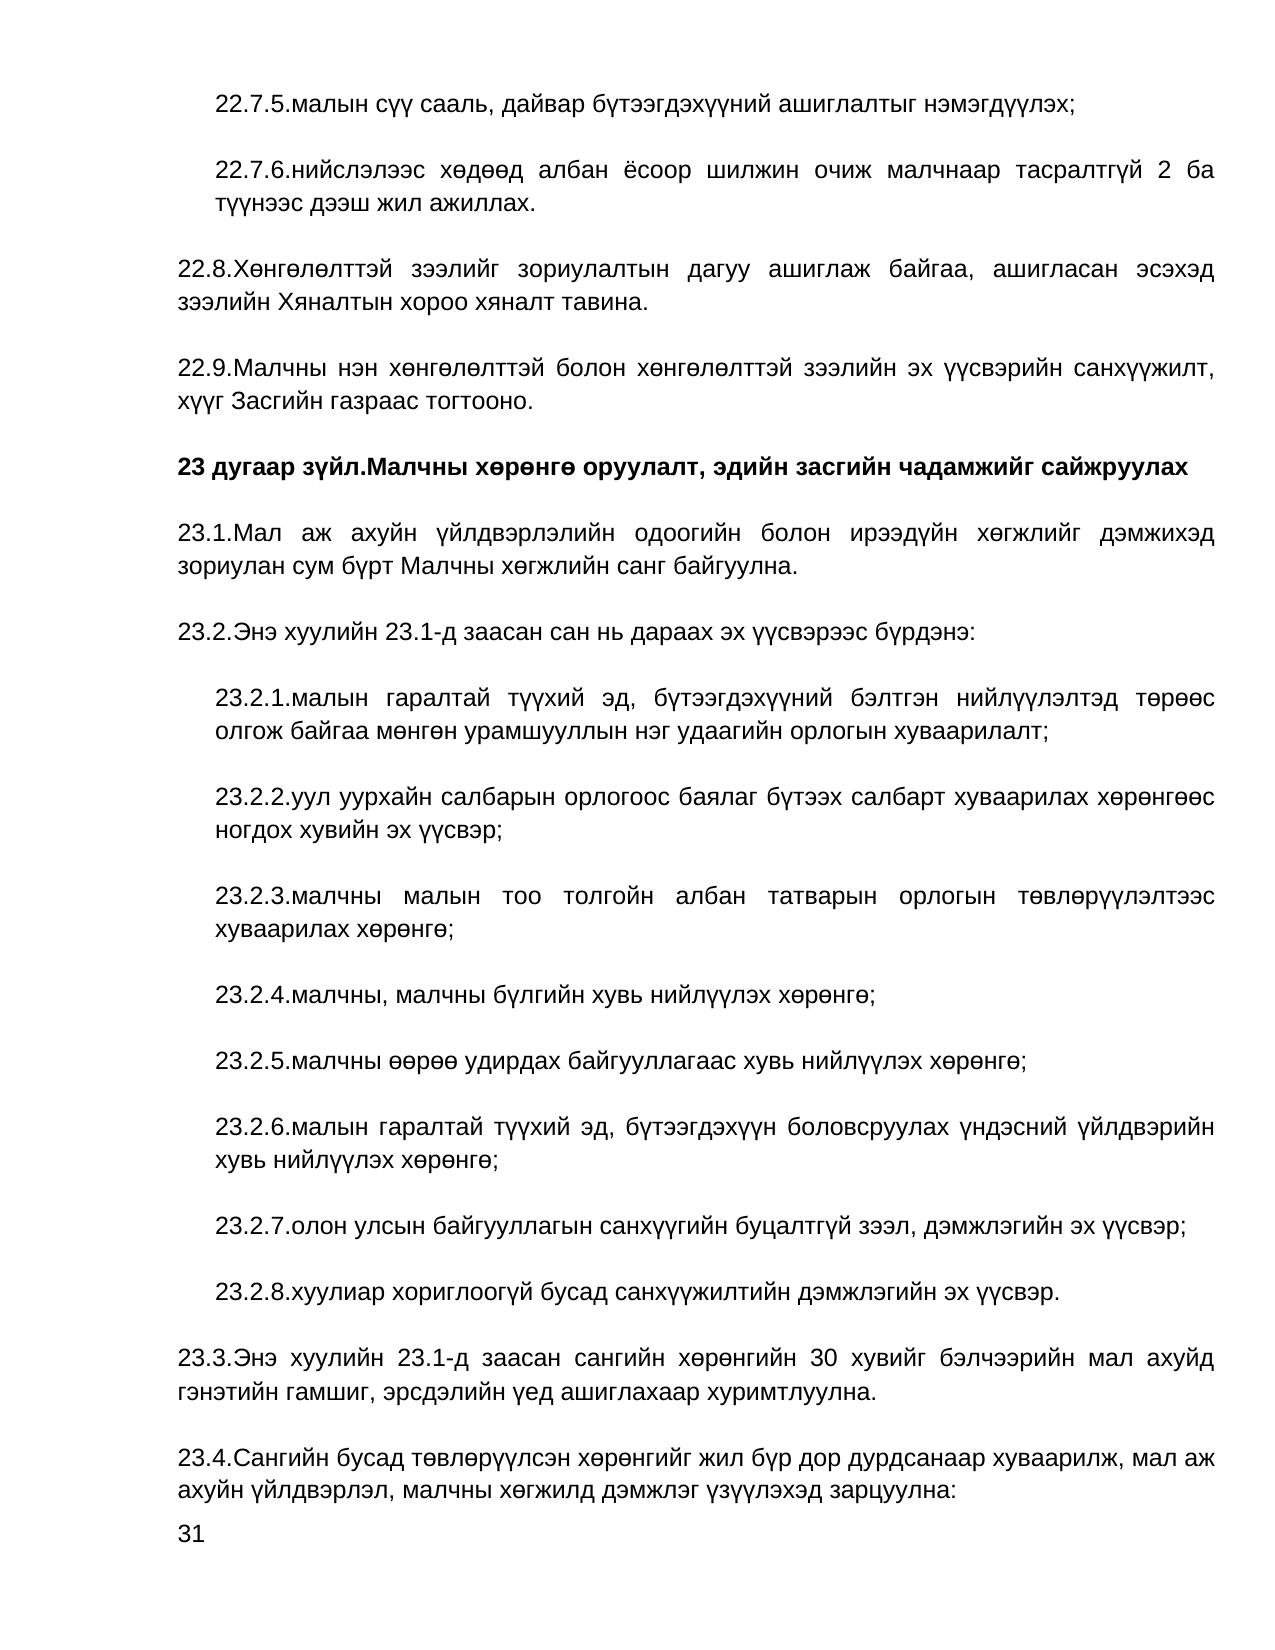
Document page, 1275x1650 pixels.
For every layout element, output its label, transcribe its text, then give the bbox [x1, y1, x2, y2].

text 23.4.Сангийн бусад төвлөрүүлсэн хөрөнгийг жил бүр дор дурдсанаар хуваарилж, мал аж ахуйн үйлдвэрлэл, малчны хөгжилд дэмжлэг үзүүлэхэд зарцуулна: [177, 1442, 1216, 1504]
text 23.2.1.малын гаралтай түүхий эд, бүтээгдэхүүний бэлтгэн нийлүүлэлтэд төрөөс олгож байгаа мөнгөн урамшууллын нэг удаагийн орлогын хуваарилалт; [215, 683, 1216, 745]
text 22.8.Хөнгөлөлттэй зээлийг зориулалтын дагуу ашиглаж байгаа, ашигласан эсэхэд зээлийн Хяналтын хороо хяналт тавина. [177, 254, 1216, 316]
text 23.2.5.малчны өөрөө удирдах байгууллагаас хувь нийлүүлэх хөрөнгө; [215, 1046, 1216, 1075]
text 22.7.5.малын сүү сааль, дайвар бүтээгдэхүүний ашиглалтыг нэмэгдүүлэх; [215, 89, 1216, 117]
text 23.1.Мал аж ахуйн үйлдвэрлэлийн одоогийн болон ирээдүйн хөгжлийг дэмжихэд зориулан сум бүрт Малчны хөгжлийн санг байгуулна. [177, 518, 1216, 580]
text 23.2.7.олон улсын байгууллагын санхүүгийн буцалтгүй зээл, дэмжлэгийн эх үүсвэр; [215, 1211, 1216, 1240]
text 23.2.8.хуулиар хориглоогүй бусад санхүүжилтийн дэмжлэгийн эх үүсвэр. [215, 1277, 1216, 1306]
text 23.2.Энэ хуулийн 23.1-д заасан сан нь дараах эх үүсвэрээс бүрдэнэ: [177, 617, 1216, 646]
text 22.7.6.нийслэлээс хөдөөд албан ёсоор шилжин очиж малчнаар тасралтгүй 2 ба түүнээс дээш жил ажиллах. [215, 155, 1216, 216]
text 23.2.6.малын гаралтай түүхий эд, бүтээгдэхүүн боловсруулах үндэсний үйлдвэрийн хувь нийлүүлэх хөрөнгө; [215, 1112, 1216, 1174]
text 23.2.2.уул уурхайн салбарын орлогоос баялаг бүтээх салбарт хуваарилах хөрөнгөөс ногдох хувийн эх үүсвэр; [215, 782, 1216, 844]
text 23 дугаар зүйл.Малчны хөрөнгө оруулалт, эдийн засгийн чадамжийг сайжруулах [177, 452, 1216, 481]
text 23.3.Энэ хуулийн 23.1-д заасан сангийн хөрөнгийн 30 хувийг бэлчээрийн мал ахуйд гэнэтийн гамшиг, эрсдэлийн үед ашиглахаар хуримтлуулна. [177, 1343, 1216, 1405]
text 23.2.4.малчны, малчны бүлгийн хувь нийлүүлэх хөрөнгө; [215, 980, 1216, 1009]
text 23.2.3.малчны малын тоо толгойн албан татварын орлогын төвлөрүүлэлтээс хуваарилах хөрөнгө; [215, 881, 1216, 943]
text 22.9.Малчны нэн хөнгөлөлттэй болон хөнгөлөлттэй зээлийн эх үүсвэрийн санхүүжилт, хүүг Засгийн газраас тогтооно. [177, 353, 1216, 414]
